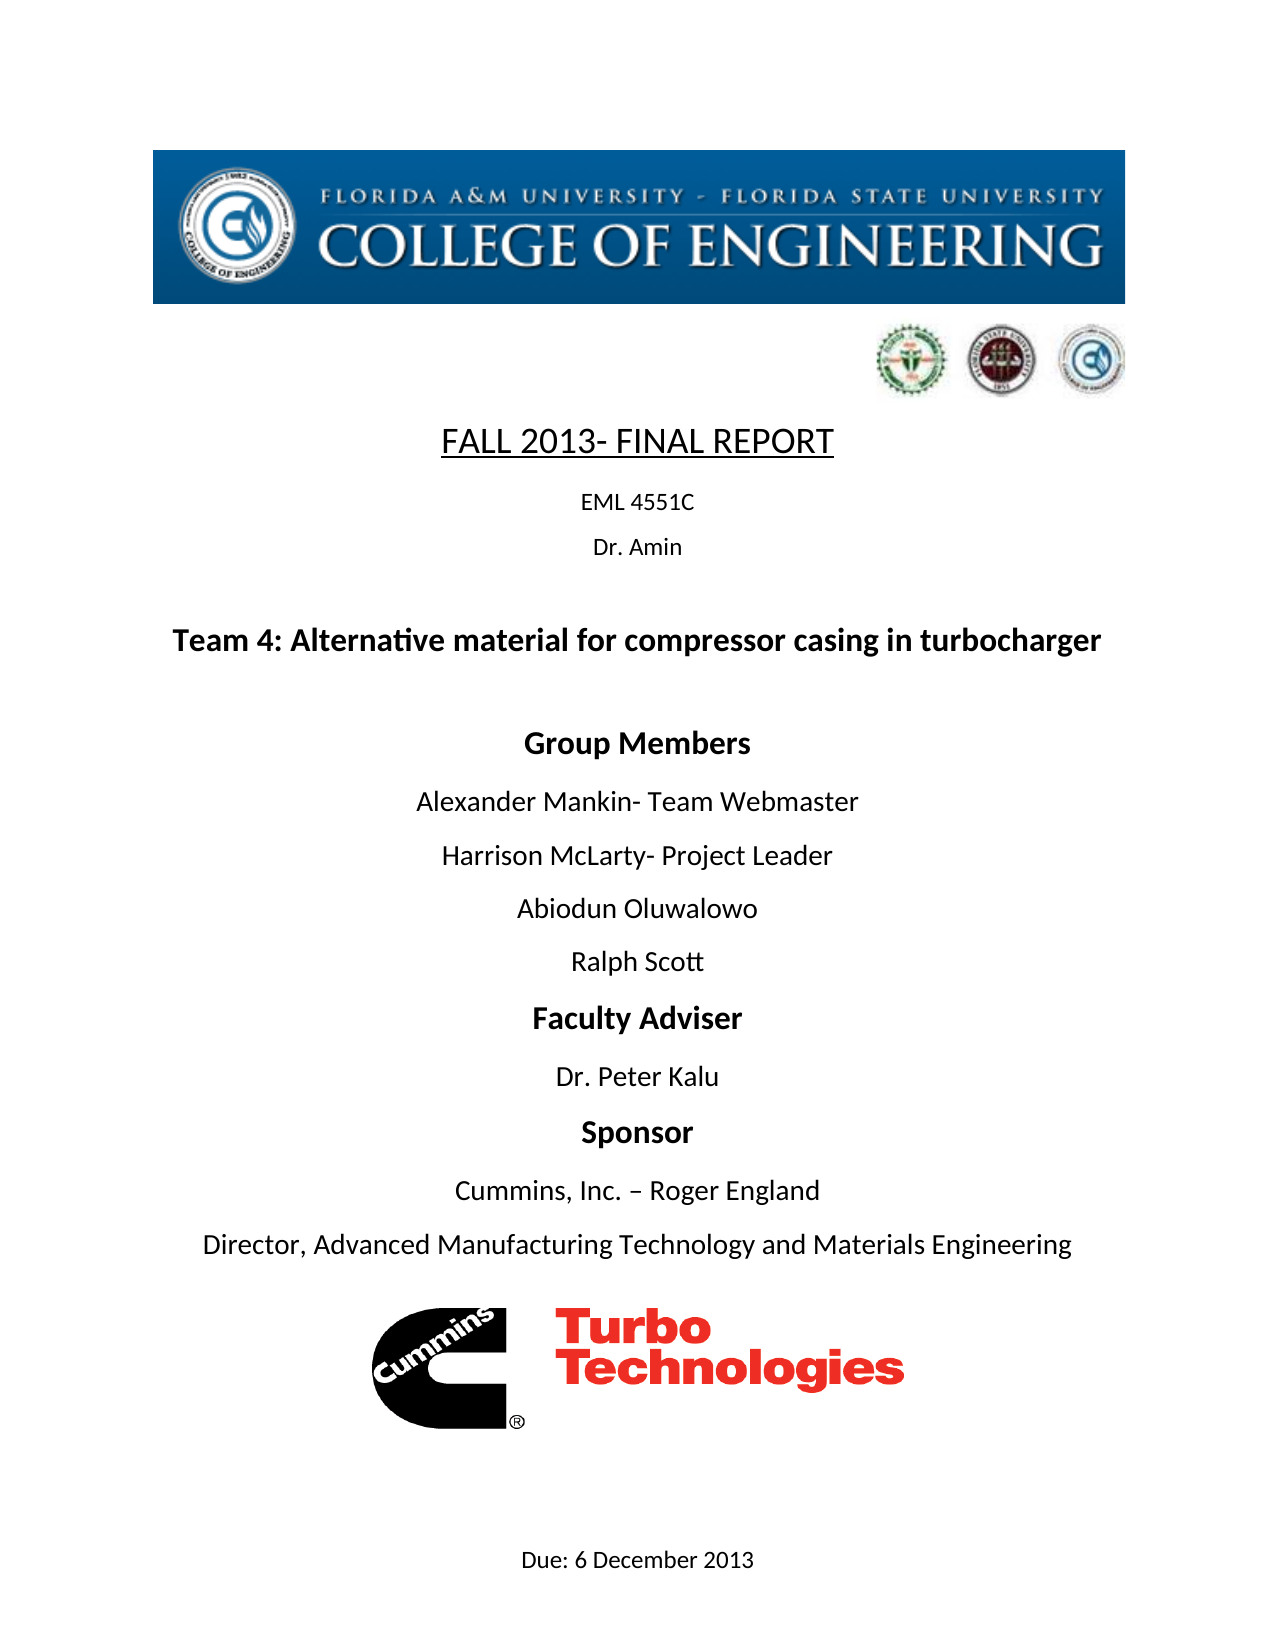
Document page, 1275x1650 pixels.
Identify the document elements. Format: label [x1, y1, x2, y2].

picture [153, 150, 1125, 304]
picture [876, 317, 1125, 403]
picture [326, 1279, 949, 1458]
